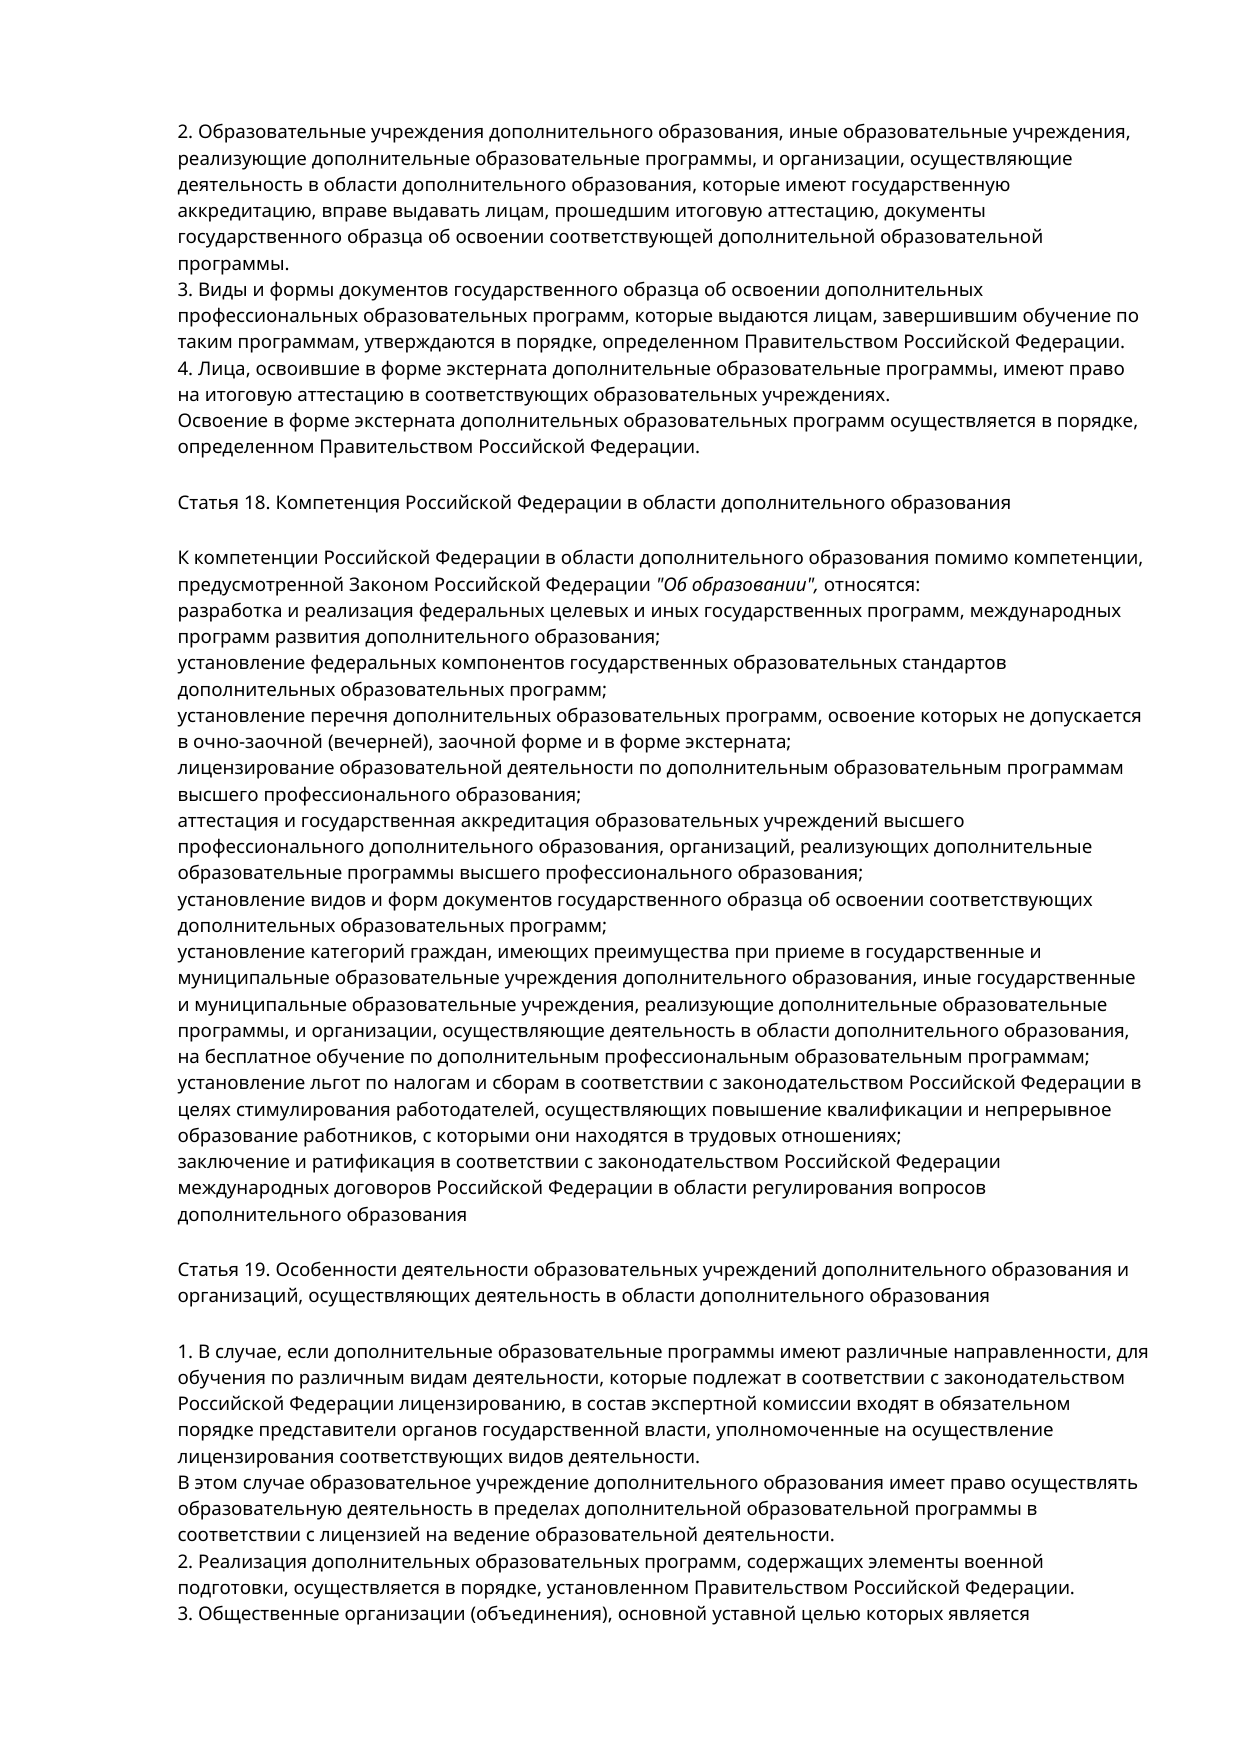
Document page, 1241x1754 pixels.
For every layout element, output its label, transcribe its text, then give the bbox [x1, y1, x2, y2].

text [177, 1337, 1152, 1626]
text К компетенции Российской Федерации в области дополнительного образования помимо компетенции, предусмотренной Законом Российской Федерации "Об образовании", относятся: разработка и реализация федеральных целевых и иных государственных программ, международных программ развития дополнительного образования; установление федеральных компонентов государственных образовательных стандартов дополнительных образовательных программ; установление перечня дополнительных образовательных программ, освоение которых не допускается в очно-заочной (вечерней), заочной форме и в форме экстерната; лицензирование образовательной деятельности по дополнительным образовательным программам высшего профессионального образования; аттестация и государственная аккредитация образовательных учреждений высшего профессионального дополнительного образования, организаций, реализующих дополнительные образовательные программы высшего профессионального образования; установление видов и форм документов государственного образца об освоении соответствующих дополнительных образовательных программ; установление категорий граждан, имеющих преимущества при приеме в государственные и муниципальные образовательные учреждения дополнительного образования, иные государственные и муниципальные образовательные учреждения, реализующие дополнительные образовательные программы, и организации, осуществляющие деятельность в области дополнительного образования, на бесплатное обучение по дополнительным профессиональным образовательным программам; установление льгот по налогам и сборам в соответствии с законодательством Российской Федерации в целях стимулирования работодателей, осуществляющих повышение квалификации и непрерывное образование работников, с которыми они находятся в трудовых отношениях; заключение и ратификация в соответствии с законодательством Российской Федерации международных договоров Российской Федерации в области регулирования вопросов дополнительного образования [177, 544, 1152, 1226]
text Статья 18. Компетенция Российской Федерации в области дополнительного образования [177, 488, 1152, 515]
text Статья 19. Особенности деятельности образовательных учреждений дополнительного образования и организаций, осуществляющих деятельность в области дополнительного образования [177, 1256, 1152, 1308]
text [177, 118, 1152, 459]
